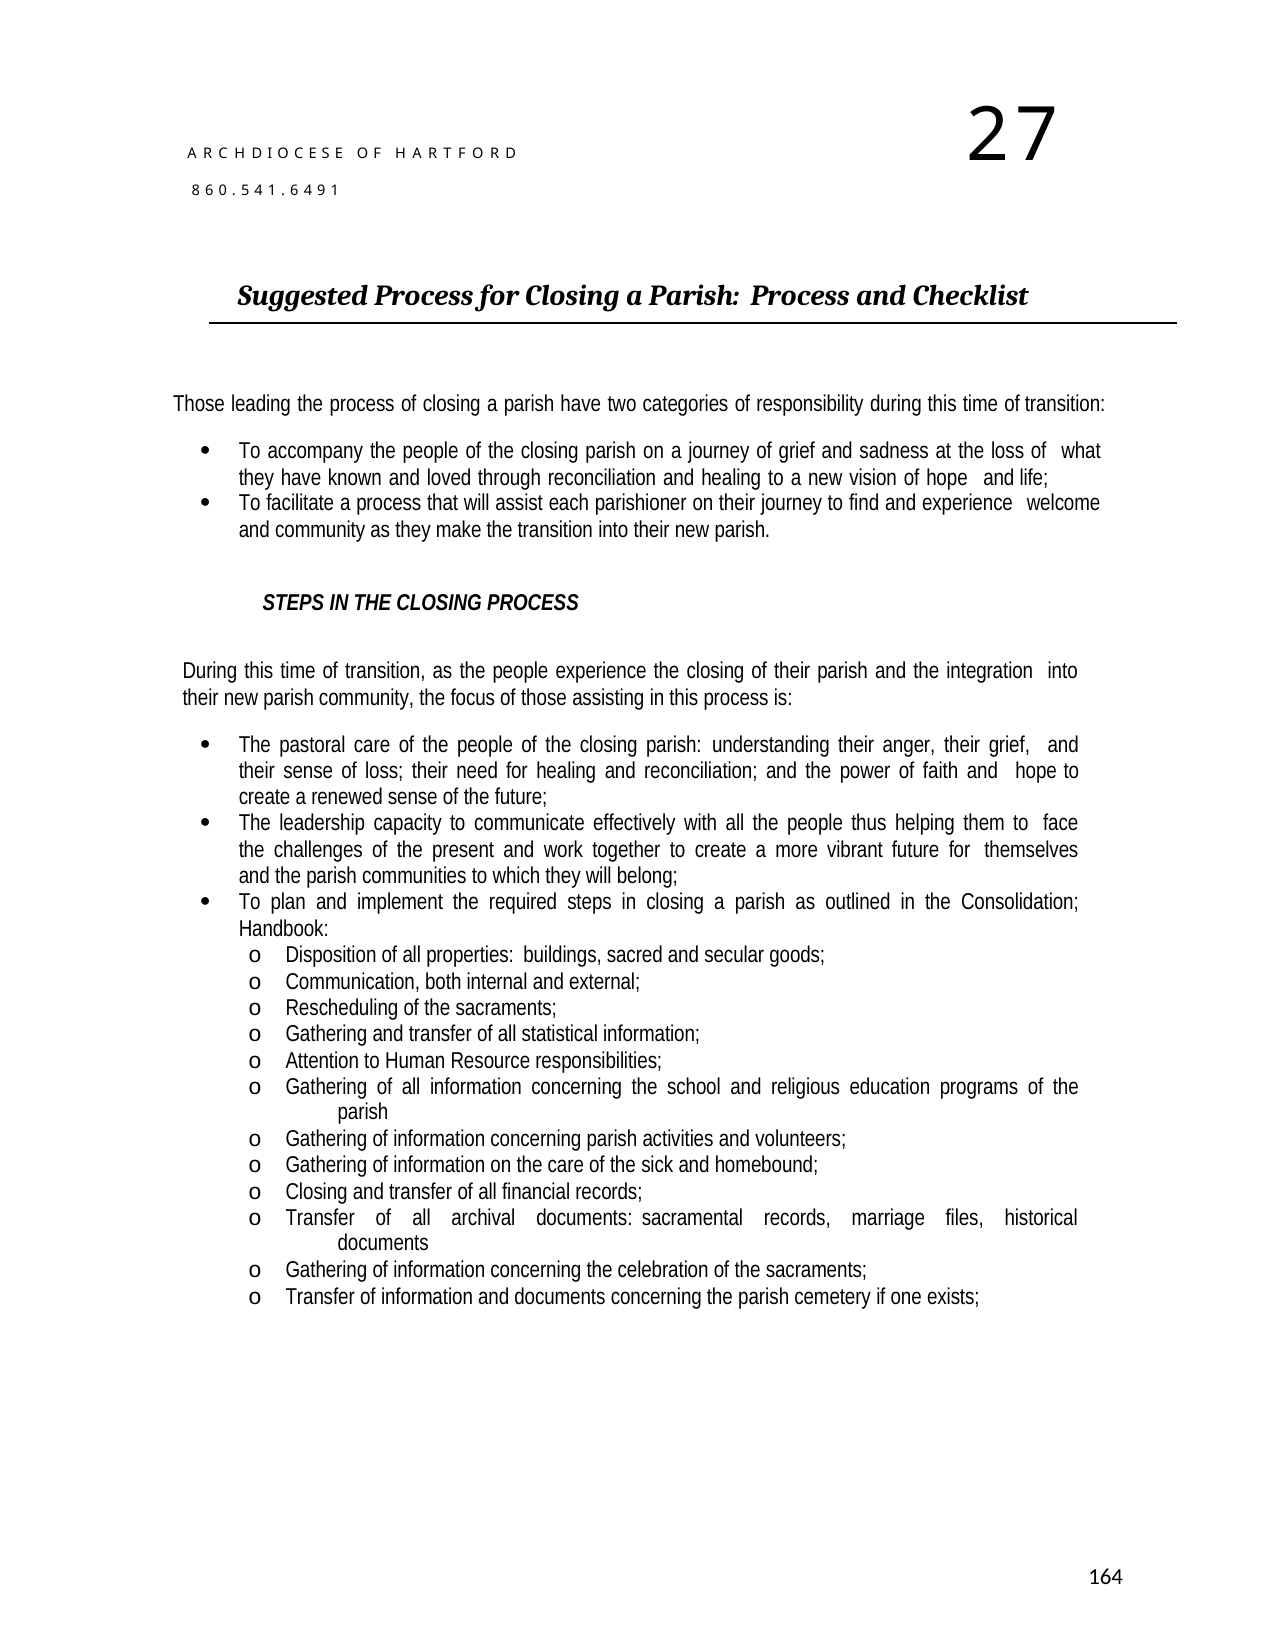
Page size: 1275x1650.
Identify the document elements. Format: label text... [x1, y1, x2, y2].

list Gathering and transfer of all statistical information; [248, 1021, 1079, 1047]
list Attention to Human Resource responsibilities; [248, 1047, 1079, 1073]
list To facilitate a process that will assist each parishioner on their journey to find and experience welcome and community as they make the transition into their new parish. [201, 490, 1101, 542]
list Closing and transfer of all financial records; [248, 1178, 1079, 1204]
text STEPS IN THE CLOSING PROCESS [262, 589, 1079, 615]
text Those leading the process of closing a parish have two categories of responsibility during this time of transition: [173, 390, 1129, 417]
list Disposition of all properties: buildings, sacred and secular goods; [248, 941, 1079, 968]
list Gathering of information on the care of the sick and homebound; [248, 1152, 1079, 1178]
list Rescheduling of the sacraments; [248, 994, 1079, 1021]
list Gathering of information concerning the celebration of the sacraments; [248, 1255, 1079, 1283]
subtitle Suggested Process for Closing a Parish: Process and Checklist [237, 279, 1187, 313]
list The pastoral care of the people of the closing parish: understanding their anger, their grief, and their sense of loss; their need for healing and reconciliation; and the power of faith and hope to create a renewed sense of the future; [201, 731, 1079, 810]
text During this time of transition, as the people experience the closing of their parish and the integration into their new parish community, the focus of those assisting in this process is: [182, 657, 1079, 710]
list The leadership capacity to communicate effectively with all the people thus helping them to face the challenges of the present and work together to create a more vibrant future for themselves and the parish communities to which they will belong; [201, 810, 1079, 888]
list Gathering of all information concerning the school and religious education programs of the parish [248, 1074, 1079, 1124]
list Communication, both internal and external; [248, 968, 1079, 994]
list To accompany the people of the closing parish on a journey of grief and sadness at the loss of what they have known and loved through reconciliation and healing to a new vision of hope and life; [201, 438, 1101, 490]
list To plan and implement the required steps in closing a parish as outlined in the Consolidation; Handbook: [201, 888, 1079, 941]
list Transfer of information and documents concerning the parish cemetery if one exists; [248, 1283, 1079, 1310]
list Gathering of information concerning parish activities and volunteers; [248, 1124, 1079, 1152]
list Transfer of all archival documents: sacramental records, marriage files, historical documents [248, 1205, 1079, 1255]
